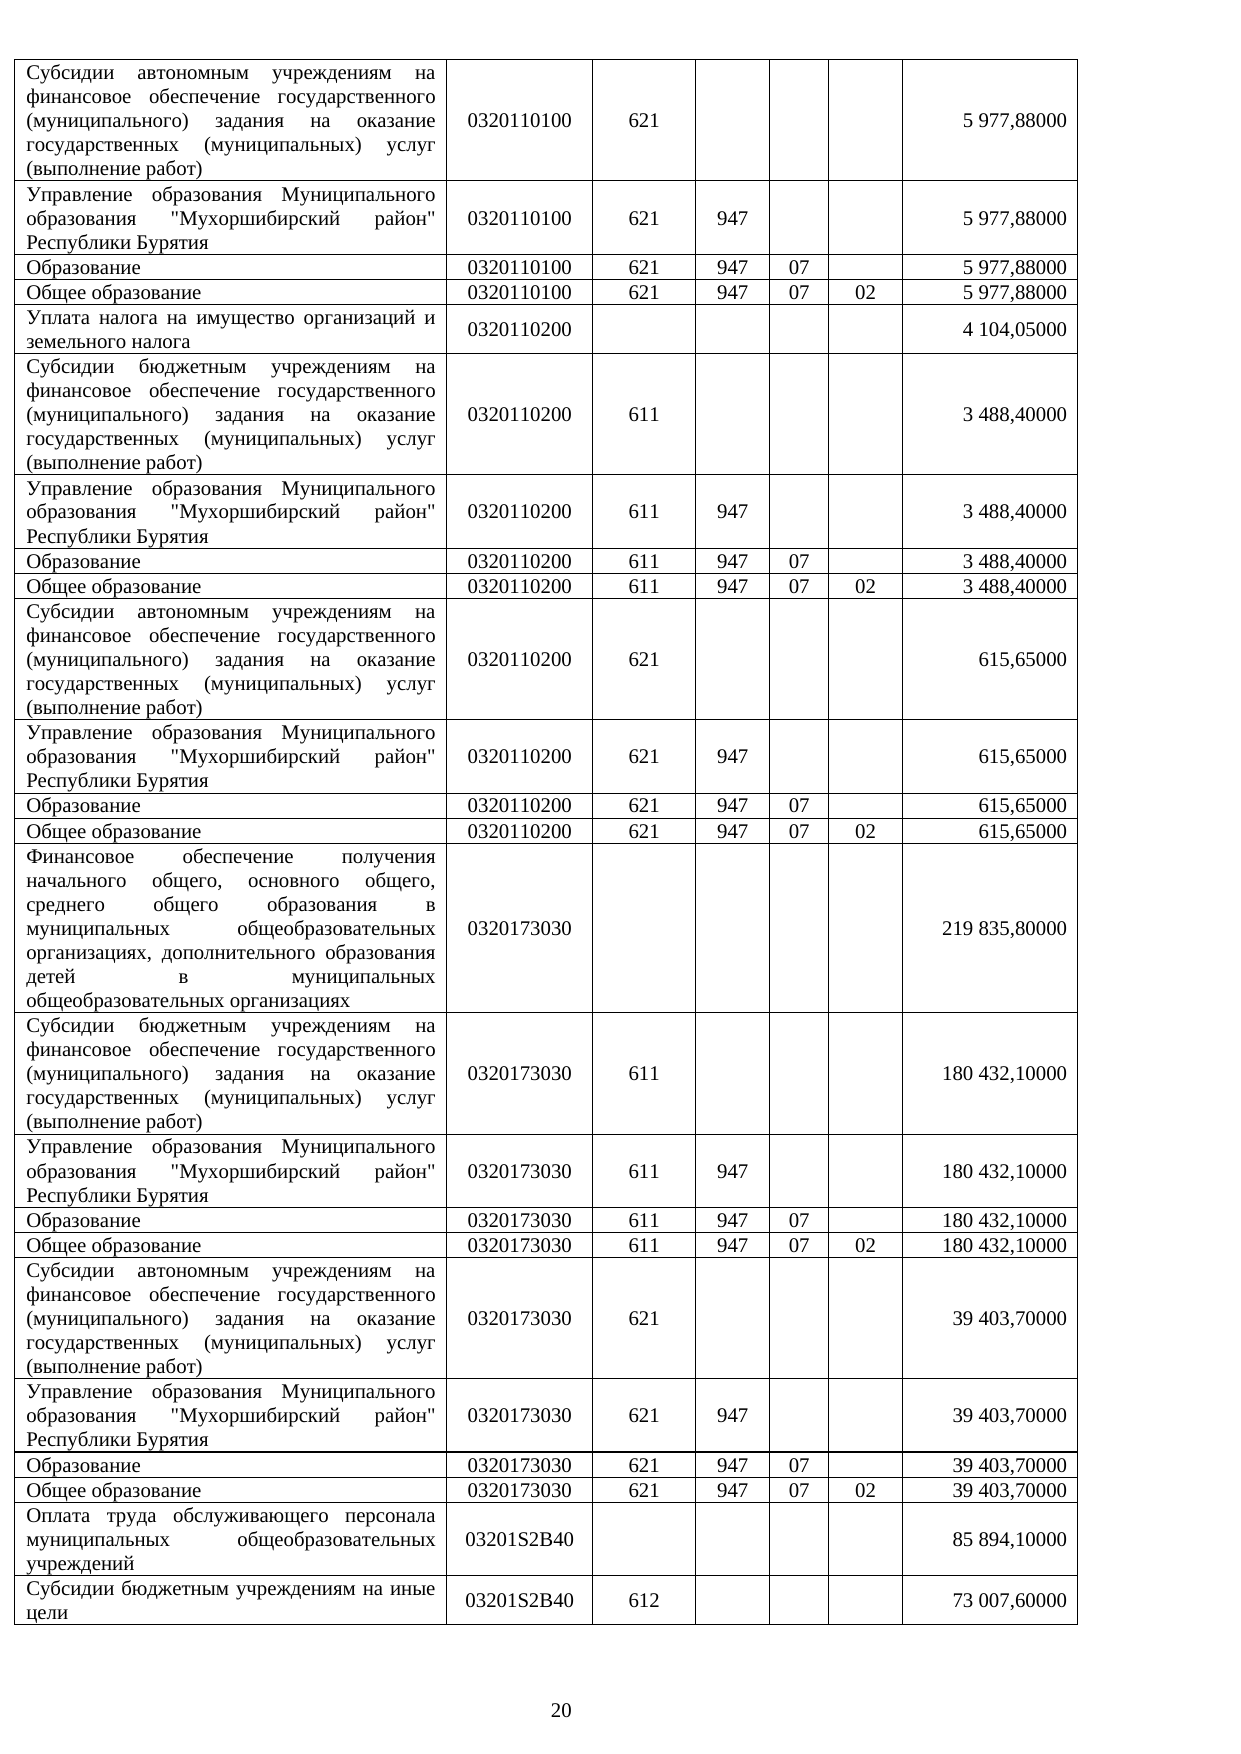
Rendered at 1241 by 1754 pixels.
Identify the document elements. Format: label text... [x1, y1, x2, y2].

table_cell 947 [696, 574, 769, 598]
table_cell 615,65000 [903, 794, 1077, 817]
table_cell [829, 475, 902, 548]
table_cell [829, 599, 902, 719]
table_cell 0320110100 [447, 280, 592, 304]
table_cell 02 [829, 1233, 902, 1257]
table_cell 947 [696, 819, 769, 843]
table_cell 07 [770, 574, 828, 598]
table_cell [770, 354, 828, 474]
table_cell [770, 720, 828, 792]
table_cell [593, 305, 695, 353]
table_cell 947 [696, 475, 769, 548]
table_cell [829, 1013, 902, 1133]
table_cell Субсидии бюджетным учреждениям на иные цели [15, 1576, 446, 1624]
table_cell 0320110200 [447, 305, 592, 353]
table_cell 5 977,88000 [903, 60, 1077, 180]
table_cell 3 488,40000 [903, 475, 1077, 548]
table_cell 07 [770, 1233, 828, 1257]
table_cell 0320110100 [447, 60, 592, 180]
table_cell Управление образования Муниципального образования "Мухоршибирский район" Республики Бурятия [15, 1379, 446, 1451]
table_cell 07 [770, 549, 828, 573]
table_cell 611 [593, 1135, 695, 1207]
table_cell 39 403,70000 [903, 1478, 1077, 1502]
table_cell [829, 305, 902, 353]
table_cell Субсидии автономным учреждениям на финансовое обеспечение государственного (муниципального) задания на оказание государственных (муниципальных) услуг (выполнение работ) [15, 60, 446, 180]
table_cell Управление образования Муниципального образования "Мухоршибирский район" Республики Бурятия [15, 475, 446, 548]
table_cell 0320110200 [447, 720, 592, 792]
table_cell Финансовое обеспечение получения начального общего, основного общего, среднего общего образования в муниципальных общеобразовательных организациях, дополнительного образования детей в муниципальных общеобразовательных организациях [15, 844, 446, 1012]
table_cell 02 [829, 574, 902, 598]
table_cell 947 [696, 1233, 769, 1257]
table_cell 180 432,10000 [903, 1013, 1077, 1133]
table_cell 615,65000 [903, 720, 1077, 792]
table_cell 4 104,05000 [903, 305, 1077, 353]
table_cell 0320173030 [447, 1453, 592, 1477]
table_cell 611 [593, 1013, 695, 1133]
table_cell 0320110100 [447, 181, 592, 254]
table_cell 07 [770, 255, 828, 279]
table_cell 0320173030 [447, 1135, 592, 1207]
table_cell 3 488,40000 [903, 549, 1077, 573]
table_cell [696, 354, 769, 474]
table_cell Образование [15, 255, 446, 279]
table_cell 07 [770, 1208, 828, 1232]
table_cell 621 [593, 819, 695, 843]
table_cell 03201S2В40 [447, 1576, 592, 1624]
table_cell Образование [15, 549, 446, 573]
table_cell [770, 1576, 828, 1624]
table_cell Управление образования Муниципального образования "Мухоршибирский район" Республики Бурятия [15, 181, 446, 254]
table_cell [770, 1503, 828, 1575]
table_cell 0320173030 [447, 1013, 592, 1133]
table_cell [770, 1258, 828, 1378]
table_cell 0320173030 [447, 1478, 592, 1502]
table_cell 180 432,10000 [903, 1135, 1077, 1207]
table_cell [829, 1453, 902, 1477]
table_cell Общее образование [15, 280, 446, 304]
table_cell 947 [696, 1453, 769, 1477]
table_cell 0320173030 [447, 1208, 592, 1232]
table_cell 0320110200 [447, 354, 592, 474]
table_cell [829, 1208, 902, 1232]
table_cell Управление образования Муниципального образования "Мухоршибирский район" Республики Бурятия [15, 720, 446, 792]
table_cell 02 [829, 1478, 902, 1502]
table_cell Субсидии автономным учреждениям на финансовое обеспечение государственного (муниципального) задания на оказание государственных (муниципальных) услуг (выполнение работ) [15, 1258, 446, 1378]
table_cell [696, 1258, 769, 1378]
table_cell 39 403,70000 [903, 1258, 1077, 1378]
table_cell 621 [593, 1478, 695, 1502]
table_cell 5 977,88000 [903, 280, 1077, 304]
table_cell Субсидии автономным учреждениям на финансовое обеспечение государственного (муниципального) задания на оказание государственных (муниципальных) услуг (выполнение работ) [15, 599, 446, 719]
table_cell [829, 1258, 902, 1378]
table_cell 621 [593, 599, 695, 719]
table_cell 0320110200 [447, 819, 592, 843]
table_cell 39 403,70000 [903, 1379, 1077, 1451]
table_cell Образование [15, 1208, 446, 1232]
table_cell 0320110200 [447, 599, 592, 719]
table_cell 0320173030 [447, 1379, 592, 1451]
table_cell 947 [696, 1208, 769, 1232]
table_cell 5 977,88000 [903, 255, 1077, 279]
table_cell 621 [593, 60, 695, 180]
table_cell 02 [829, 280, 902, 304]
table_cell 3 488,40000 [903, 574, 1077, 598]
table_cell [829, 255, 902, 279]
table_cell 180 432,10000 [903, 1208, 1077, 1232]
table_cell 612 [593, 1576, 695, 1624]
table_cell [829, 549, 902, 573]
table_cell [829, 354, 902, 474]
table_cell 621 [593, 181, 695, 254]
table_cell 621 [593, 720, 695, 792]
table_cell [770, 1379, 828, 1451]
table_cell [829, 181, 902, 254]
table_cell 07 [770, 794, 828, 817]
table_cell 180 432,10000 [903, 1233, 1077, 1257]
table_cell [593, 1503, 695, 1575]
table_cell [770, 1135, 828, 1207]
table_cell 611 [593, 1233, 695, 1257]
table_cell [770, 475, 828, 548]
table_cell 621 [593, 1453, 695, 1477]
table_cell 611 [593, 354, 695, 474]
table_cell 07 [770, 819, 828, 843]
table_cell Общее образование [15, 819, 446, 843]
table_cell 947 [696, 255, 769, 279]
table_cell [696, 599, 769, 719]
table_cell [696, 844, 769, 1012]
table_cell 621 [593, 280, 695, 304]
table_cell [829, 1135, 902, 1207]
table_cell 5 977,88000 [903, 181, 1077, 254]
table_cell [829, 60, 902, 180]
table_cell 611 [593, 1208, 695, 1232]
table_cell 947 [696, 720, 769, 792]
table_cell Образование [15, 794, 446, 817]
table_cell 611 [593, 574, 695, 598]
table_cell [770, 181, 828, 254]
table_cell 615,65000 [903, 599, 1077, 719]
table_cell Общее образование [15, 574, 446, 598]
table_cell [770, 1013, 828, 1133]
table_cell [829, 1379, 902, 1451]
table_cell 947 [696, 1135, 769, 1207]
table_cell Образование [15, 1453, 446, 1477]
table_cell 0320110200 [447, 574, 592, 598]
table_cell 0320173030 [447, 1233, 592, 1257]
table_cell 0320110100 [447, 255, 592, 279]
table_cell 07 [770, 280, 828, 304]
table_cell 621 [593, 794, 695, 817]
table_cell 85 894,10000 [903, 1503, 1077, 1575]
table_cell Оплата труда обслуживающего персонала муниципальных общеобразовательных учреждений [15, 1503, 446, 1575]
table_cell [770, 305, 828, 353]
table_cell [829, 844, 902, 1012]
table_cell 03201S2В40 [447, 1503, 592, 1575]
table_cell [696, 60, 769, 180]
table_cell 615,65000 [903, 819, 1077, 843]
table_cell 947 [696, 1478, 769, 1502]
table_cell 947 [696, 549, 769, 573]
table_cell 621 [593, 255, 695, 279]
table_cell 947 [696, 1379, 769, 1451]
table_cell [696, 1576, 769, 1624]
table_cell Общее образование [15, 1478, 446, 1502]
table_cell [829, 720, 902, 792]
table_cell 0320173030 [447, 1258, 592, 1378]
table_cell 219 835,80000 [903, 844, 1077, 1012]
table_cell 947 [696, 280, 769, 304]
table_cell [770, 844, 828, 1012]
table_cell 0320173030 [447, 844, 592, 1012]
table_cell 3 488,40000 [903, 354, 1077, 474]
table_cell Уплата налога на имущество организаций и земельного налога [15, 305, 446, 353]
table_cell 621 [593, 1379, 695, 1451]
table_cell [829, 794, 902, 817]
table_cell 947 [696, 181, 769, 254]
table_cell [829, 1576, 902, 1624]
table_cell 947 [696, 794, 769, 817]
table_cell [593, 844, 695, 1012]
table_cell 0320110200 [447, 475, 592, 548]
table_cell [696, 1013, 769, 1133]
table_cell 73 007,60000 [903, 1576, 1077, 1624]
table_cell 611 [593, 549, 695, 573]
table_cell Управление образования Муниципального образования "Мухоршибирский район" Республики Бурятия [15, 1135, 446, 1207]
table_cell 07 [770, 1453, 828, 1477]
table_cell 02 [829, 819, 902, 843]
table_cell [829, 1503, 902, 1575]
table_cell 0320110200 [447, 549, 592, 573]
table_cell Общее образование [15, 1233, 446, 1257]
table_cell 0320110200 [447, 794, 592, 817]
table_cell [696, 1503, 769, 1575]
table_cell [770, 60, 828, 180]
table_cell 621 [593, 1258, 695, 1378]
table_cell [696, 305, 769, 353]
table_cell 39 403,70000 [903, 1453, 1077, 1477]
table_cell 611 [593, 475, 695, 548]
table_cell [770, 599, 828, 719]
table_cell 07 [770, 1478, 828, 1502]
